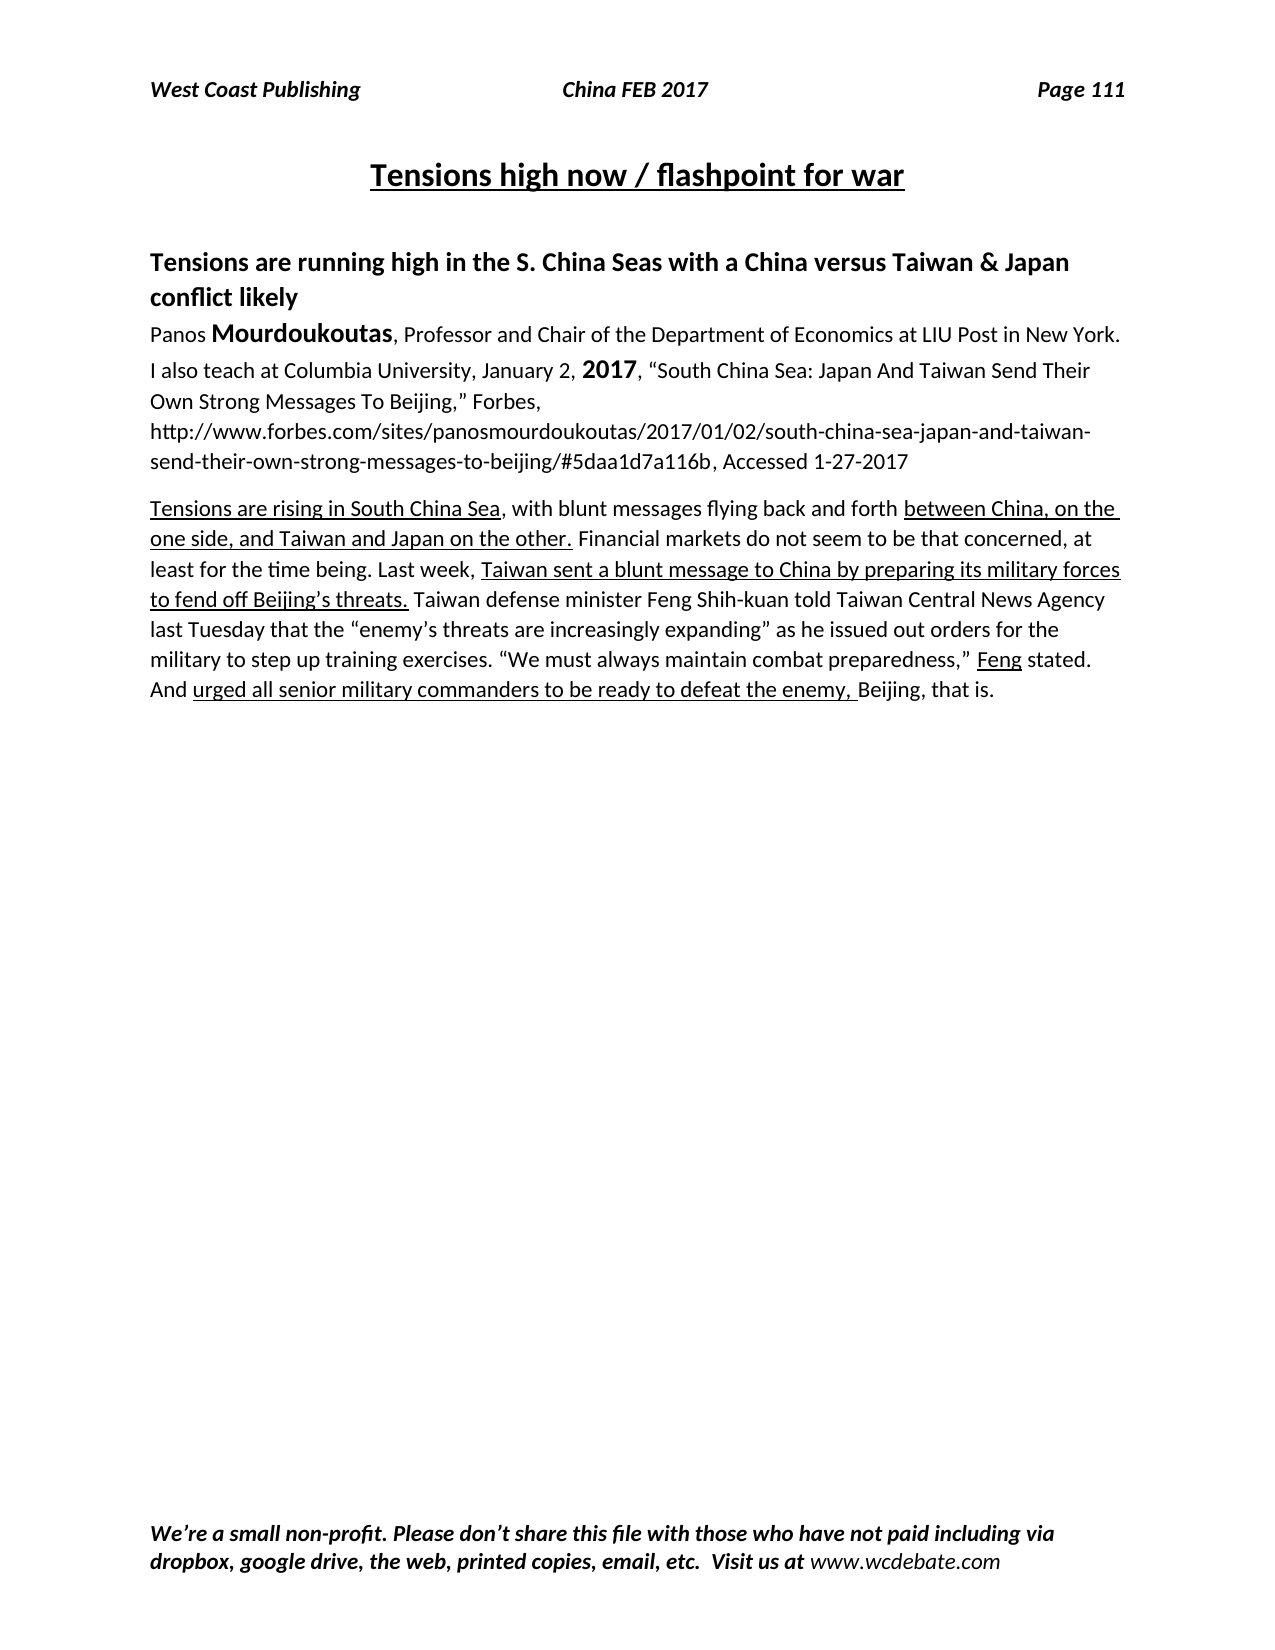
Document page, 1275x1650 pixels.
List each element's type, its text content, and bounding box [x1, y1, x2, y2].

subtitle Tensions high now / flashpoint for war [150, 154, 1125, 195]
text Tensions are rising in South China Sea, with blunt messages flying back and forth between China, on the one side, and Taiwan and Japan on the other. Financial markets do not seem to be that concerned, at least for the time being. Last week, Taiwan sent a blunt message to China by preparing its military forces to fend off Beijing’s threats. Taiwan defense minister Feng Shih-kuan told Taiwan Central News Agency last Tuesday that the “enemy’s threats are increasingly expanding” as he issued out orders for the military to step up training exercises. “We must always maintain combat preparedness,” Feng stated. And urged all senior military commanders to be ready to defeat the enemy, Beijing, that is. [150, 494, 1125, 704]
text Panos Mourdoukoutas, Professor and Chair of the Department of Economics at LIU Post in New York. I also teach at Columbia University, January 2, 2017, “South China Sea: Japan And Taiwan Send Their Own Strong Messages To Beijing,” Forbes, http://www.forbes.com/sites/panosmourdoukoutas/2017/01/02/south-china-sea-japan-and-taiwan-send-their-own-strong-messages-to-beijing/#5daa1d7a116b, Accessed 1-27-2017 [150, 316, 1125, 476]
subtitle Tensions are running high in the S. China Seas with a China versus Taiwan & Japan conflict likely [150, 245, 1125, 314]
